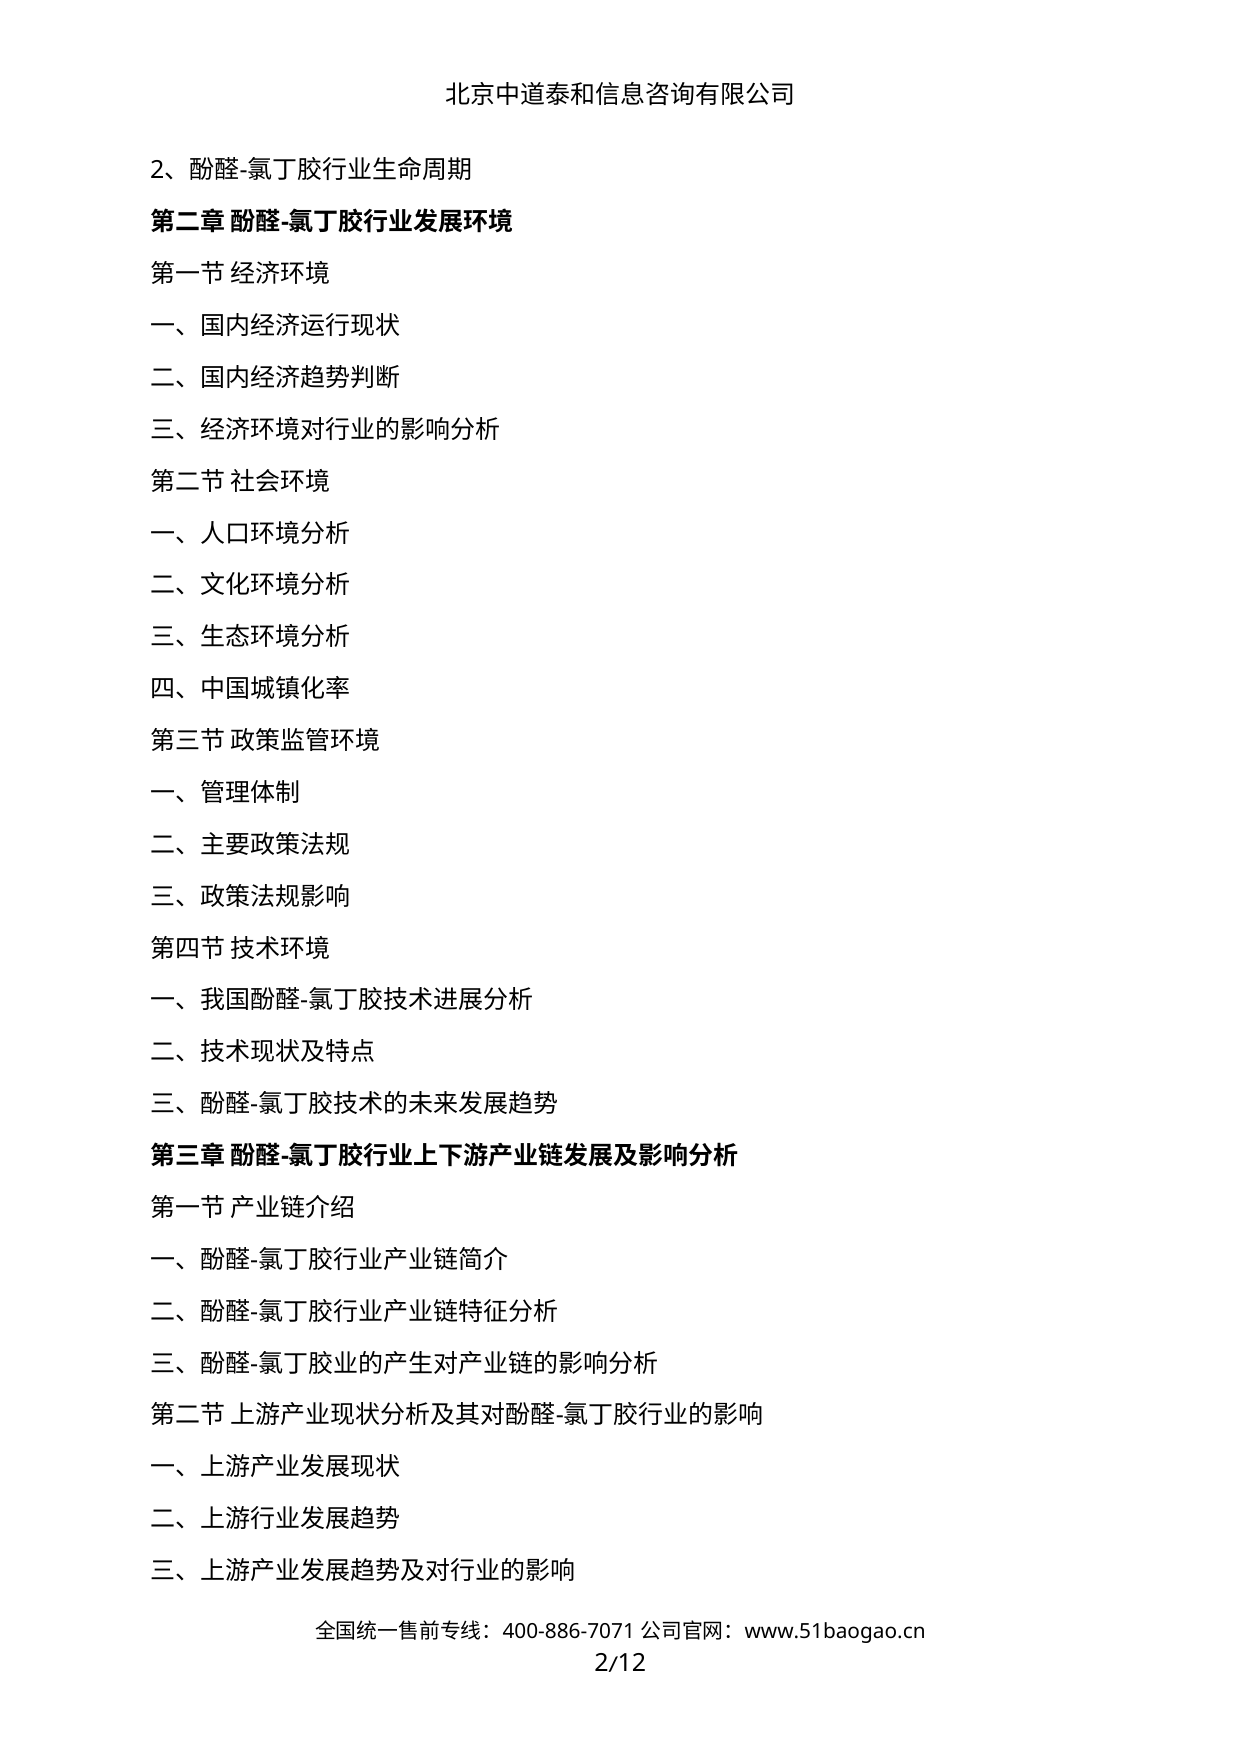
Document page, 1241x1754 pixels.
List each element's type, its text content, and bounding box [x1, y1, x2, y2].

text 第一节 产业链介绍 [150, 1187, 1090, 1224]
text 第三章 酚醛-氯丁胶行业上下游产业链发展及影响分析 [150, 1136, 1090, 1172]
text 第四节 技术环境 [150, 928, 1090, 964]
text 二、主要政策法规 [150, 824, 1090, 861]
text 三、酚醛-氯丁胶技术的未来发展趋势 [150, 1084, 1090, 1120]
text 二、酚醛-氯丁胶行业产业链特征分析 [150, 1291, 1090, 1327]
text 第二节 社会环境 [150, 461, 1090, 497]
text 2、酚醛-氯丁胶行业生命周期 [150, 150, 1090, 186]
text 一、管理体制 [150, 772, 1090, 809]
text 三、酚醛-氯丁胶业的产生对产业链的影响分析 [150, 1343, 1090, 1379]
text 第二节 上游产业现状分析及其对酚醛-氯丁胶行业的影响 [150, 1395, 1090, 1431]
text 一、上游产业发展现状 [150, 1447, 1090, 1483]
text 四、中国城镇化率 [150, 669, 1090, 705]
text 二、技术现状及特点 [150, 1032, 1090, 1068]
text 三、政策法规影响 [150, 876, 1090, 912]
text 一、我国酚醛-氯丁胶技术进展分析 [150, 980, 1090, 1016]
text 一、酚醛-氯丁胶行业产业链简介 [150, 1239, 1090, 1276]
text 第三节 政策监管环境 [150, 721, 1090, 757]
text 一、人口环境分析 [150, 513, 1090, 549]
text 三、经济环境对行业的影响分析 [150, 409, 1090, 446]
text 二、文化环境分析 [150, 565, 1090, 601]
text 三、上游产业发展趋势及对行业的影响 [150, 1551, 1090, 1587]
text 二、国内经济趋势判断 [150, 357, 1090, 394]
text 一、国内经济运行现状 [150, 306, 1090, 342]
text 第二章 酚醛-氯丁胶行业发展环境 [150, 202, 1090, 238]
text 第一节 经济环境 [150, 254, 1090, 290]
text 二、上游行业发展趋势 [150, 1499, 1090, 1535]
text 三、生态环境分析 [150, 617, 1090, 653]
